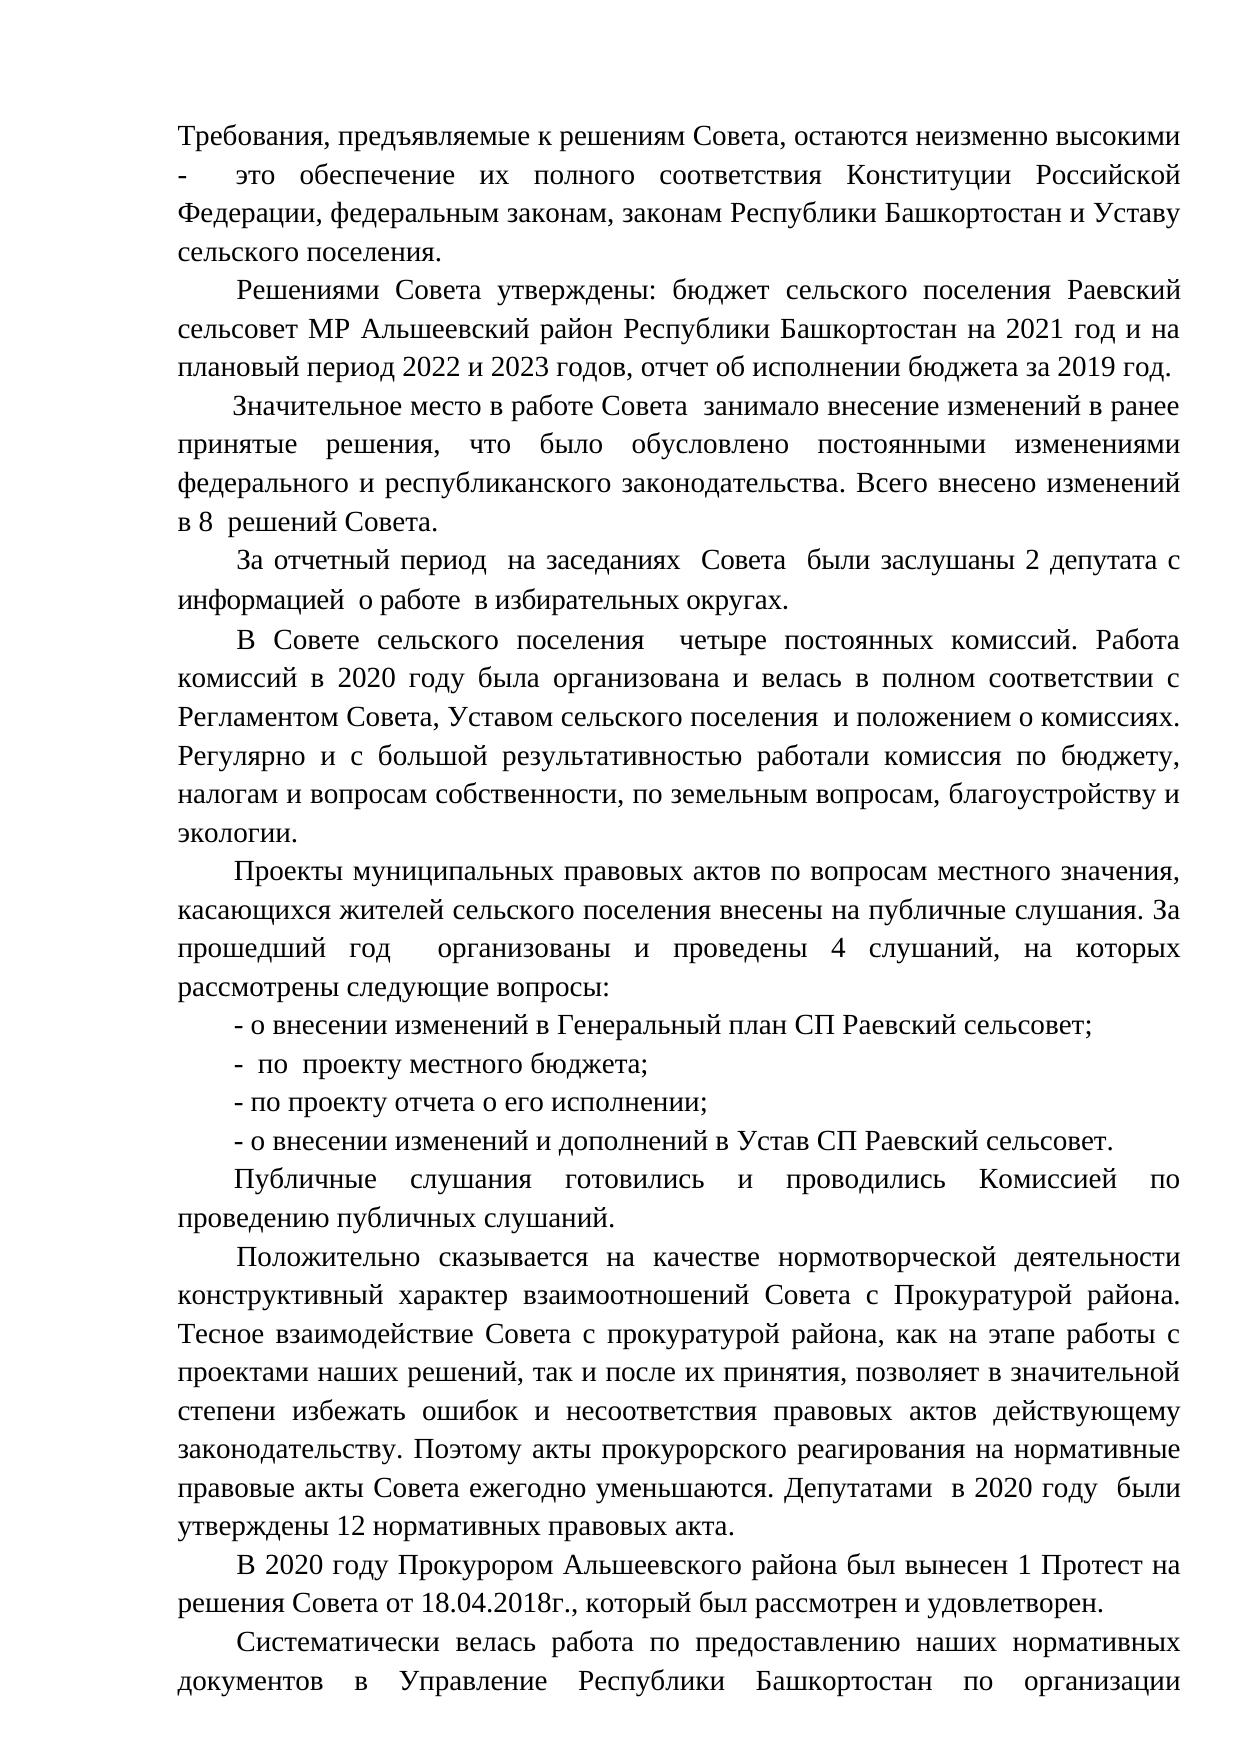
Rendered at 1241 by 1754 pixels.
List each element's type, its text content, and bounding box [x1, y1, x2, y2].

text Проекты муниципальных правовых актов по вопросам местного значения, касающихся жителей сельского поселения внесены на публичные слушания. За прошедший год организованы и проведены 4 слушаний, на которых рассмотрены следующие вопросы: [177, 853, 1181, 1002]
text - о внесении изменений и дополнений в Устав СП Раевский сельсовет. [177, 1123, 1181, 1157]
text - по проекту отчета о его исполнении; [177, 1084, 1181, 1118]
text - по проекту местного бюджета; [177, 1046, 1181, 1079]
text В 2020 году Прокурором Альшеевского района был вынесен 1 Протест на решения Совета от 18.04.2018г., который был рассмотрен и удовлетворен. [177, 1547, 1181, 1619]
text - о внесении изменений в Генеральный план СП Раевский сельсовет; [177, 1007, 1181, 1041]
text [177, 1624, 1181, 1696]
text Публичные слушания готовились и проводились Комиссией по проведению публичных слушаний. [177, 1162, 1181, 1234]
text Значительное место в работе Совета занимало внесение изменений в ранее принятые решения, что было обусловлено постоянными изменениями федерального и республиканского законодательства. Всего внесено изменений в 8 решений Совета. [177, 388, 1181, 537]
text Положительно сказывается на качестве нормотворческой деятельности конструктивный характер взаимоотношений Совета с Прокуратурой района. Тесное взаимодействие Совета с прокуратурой района, как на этапе работы с проектами наших решений, так и после их принятия, позволяет в значительной степени избежать ошибок и несоответствия правовых актов действующему законодательству. Поэтому акты прокурорского реагирования на нормативные правовые акты Совета ежегодно уменьшаются. Депутатами в 2020 году были утверждены 12 нормативных правовых акта. [177, 1239, 1181, 1542]
text Решениями Совета утверждены: бюджет сельского поселения Раевский сельсовет МР Альшеевский район Республики Башкортостан на 2021 год и на плановый период 2022 и 2023 годов, отчет об исполнении бюджета за 2019 год. [177, 272, 1181, 383]
text В Совете сельского поселения четыре постоянных комиссий. Работа комиссий в 2020 году была организована и велась в полном соответствии с Регламентом Совета, Уставом сельского поселения и положением о комиссиях. Регулярно и с большой результативностью работали комиссия по бюджету, налогам и вопросам собственности, по земельным вопросам, благоустройству и экологии. [177, 622, 1181, 848]
text За отчетный период на заседаниях Совета были заслушаны 2 депутата с информацией о работе в избирательных округах. [177, 542, 1181, 617]
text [177, 118, 1181, 267]
